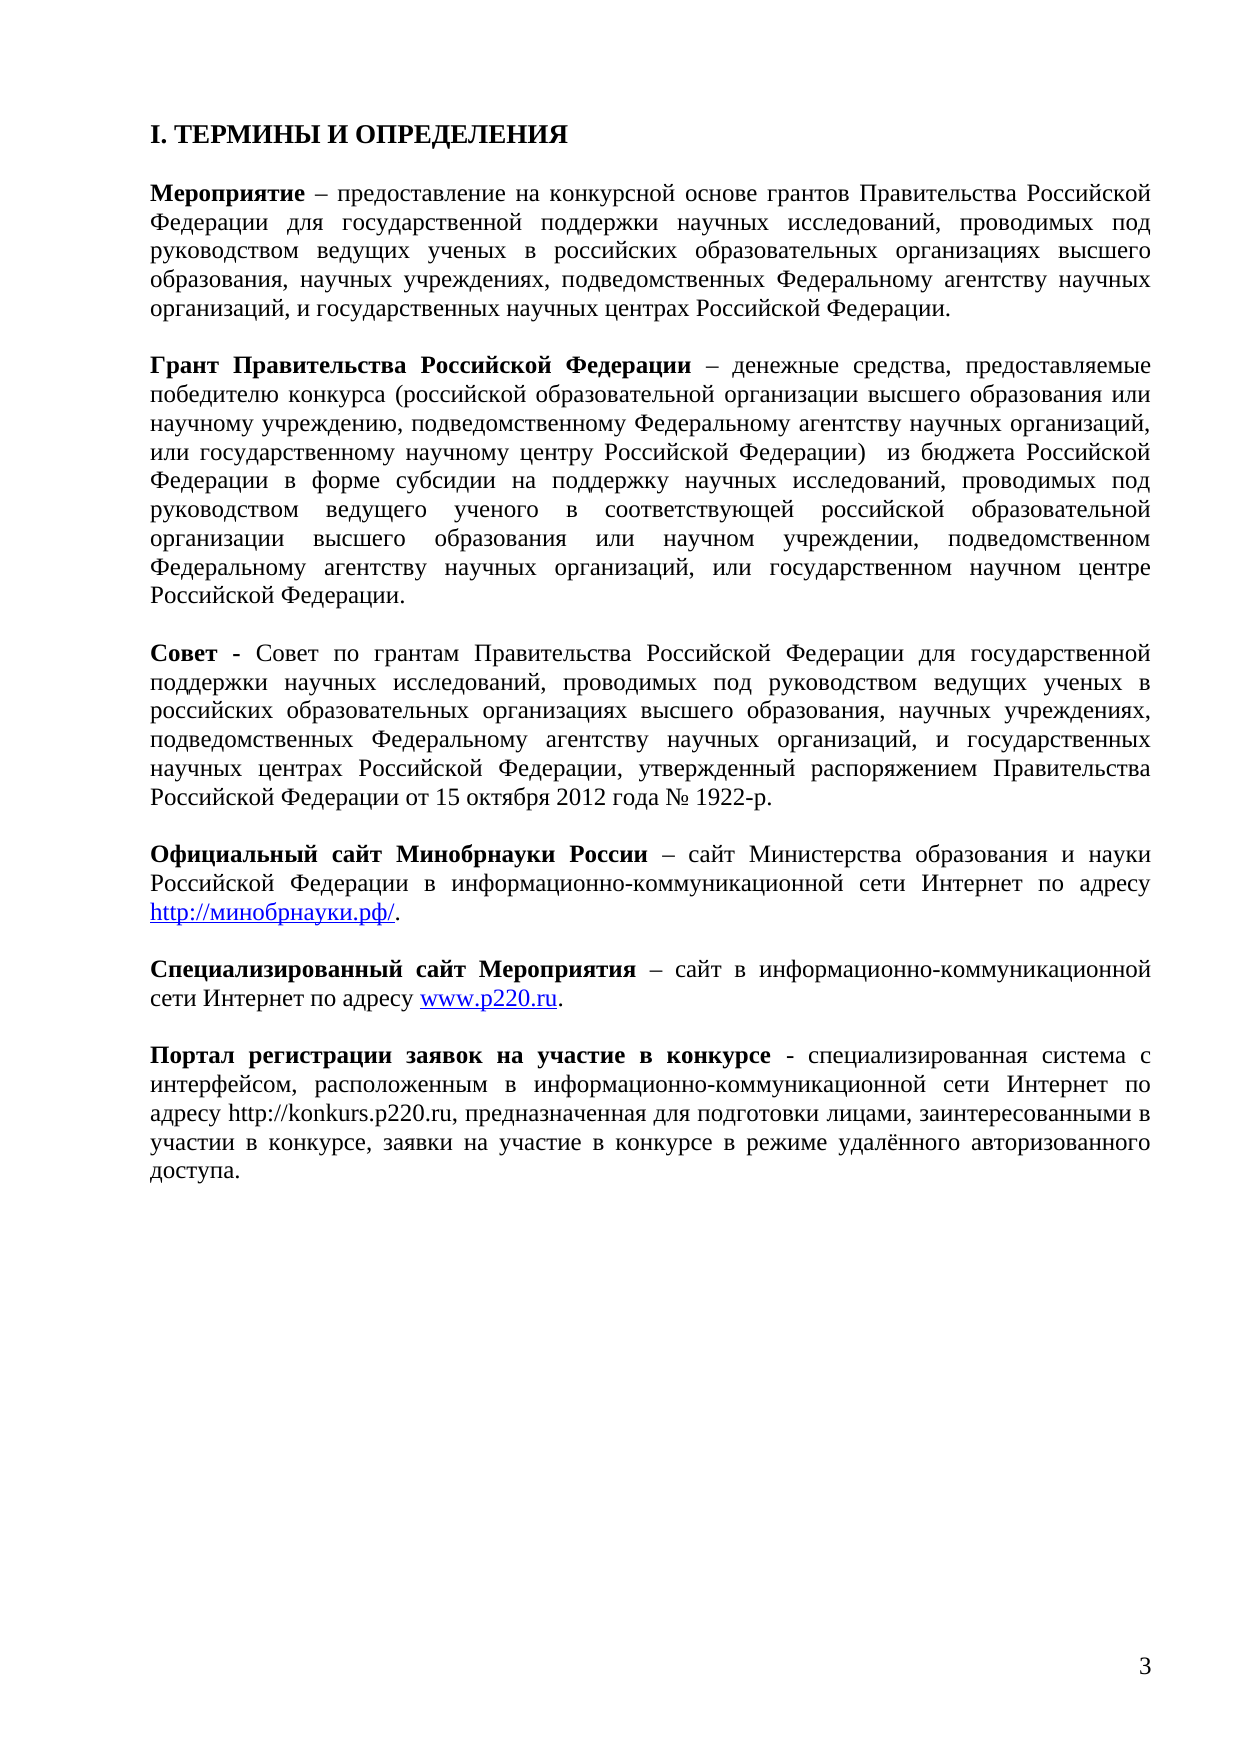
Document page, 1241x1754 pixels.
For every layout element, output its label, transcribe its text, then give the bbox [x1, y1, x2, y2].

text Официальный сайт Минобрнауки России – сайт Министерства образования и науки Российской Федерации в информационно-коммуникационной сети Интернет по адресу http://минобрнауки.рф/. [150, 839, 1152, 926]
text Специализированный сайт Мероприятия – сайт в информационно-коммуникационной сети Интернет по адресу www.p220.ru. [150, 954, 1152, 1012]
text Грант Правительства Российской Федерации – денежные средства, предоставляемые победителю конкурса (российской образовательной организации высшего образования или научному учреждению, подведомственному Федеральному агентству научных организаций, или государственному научному центру Российской Федерации) из бюджета Российской Федерации в форме субсидии на поддержку научных исследований, проводимых под руководством ведущего ученого в соответствующей российской образовательной организации высшего образования или научном учреждении, подведомственном Федеральному агентству научных организаций, или государственном научном центре Российской Федерации. [150, 351, 1152, 609]
subtitle I. ТЕРМИНЫ И ОПРЕДЕЛЕНИЯ [150, 118, 1152, 149]
text Совет - Совет по грантам Правительства Российской Федерации для государственной поддержки научных исследований, проводимых под руководством ведущих ученых в российских образовательных организациях высшего образования, научных учреждениях, подведомственных Федеральному агентству научных организаций, и государственных научных центрах Российской Федерации, утвержденный распоряжением Правительства Российской Федерации от 15 октября № 1922-р. [150, 638, 1152, 811]
text Портал регистрации заявок на участие в конкурсе - специализированная система с интерфейсом, расположенным в информационно-коммуникационной сети Интернет по адресу http://konkurs.p220.ru, предназначенная для подготовки лицами, заинтересованными в участии в конкурсе, заявки на участие в конкурсе в режиме удалённого авторизованного доступа. [150, 1041, 1152, 1184]
text Мероприятие – предоставление на конкурсной основе грантов Правительства Российской Федерации для государственной поддержки научных исследований, проводимых под руководством ведущих ученых в российских образовательных организациях высшего образования, научных учреждениях, подведомственных Федеральному агентству научных организаций, и государственных научных центрах Российской Федерации. [150, 178, 1152, 322]
